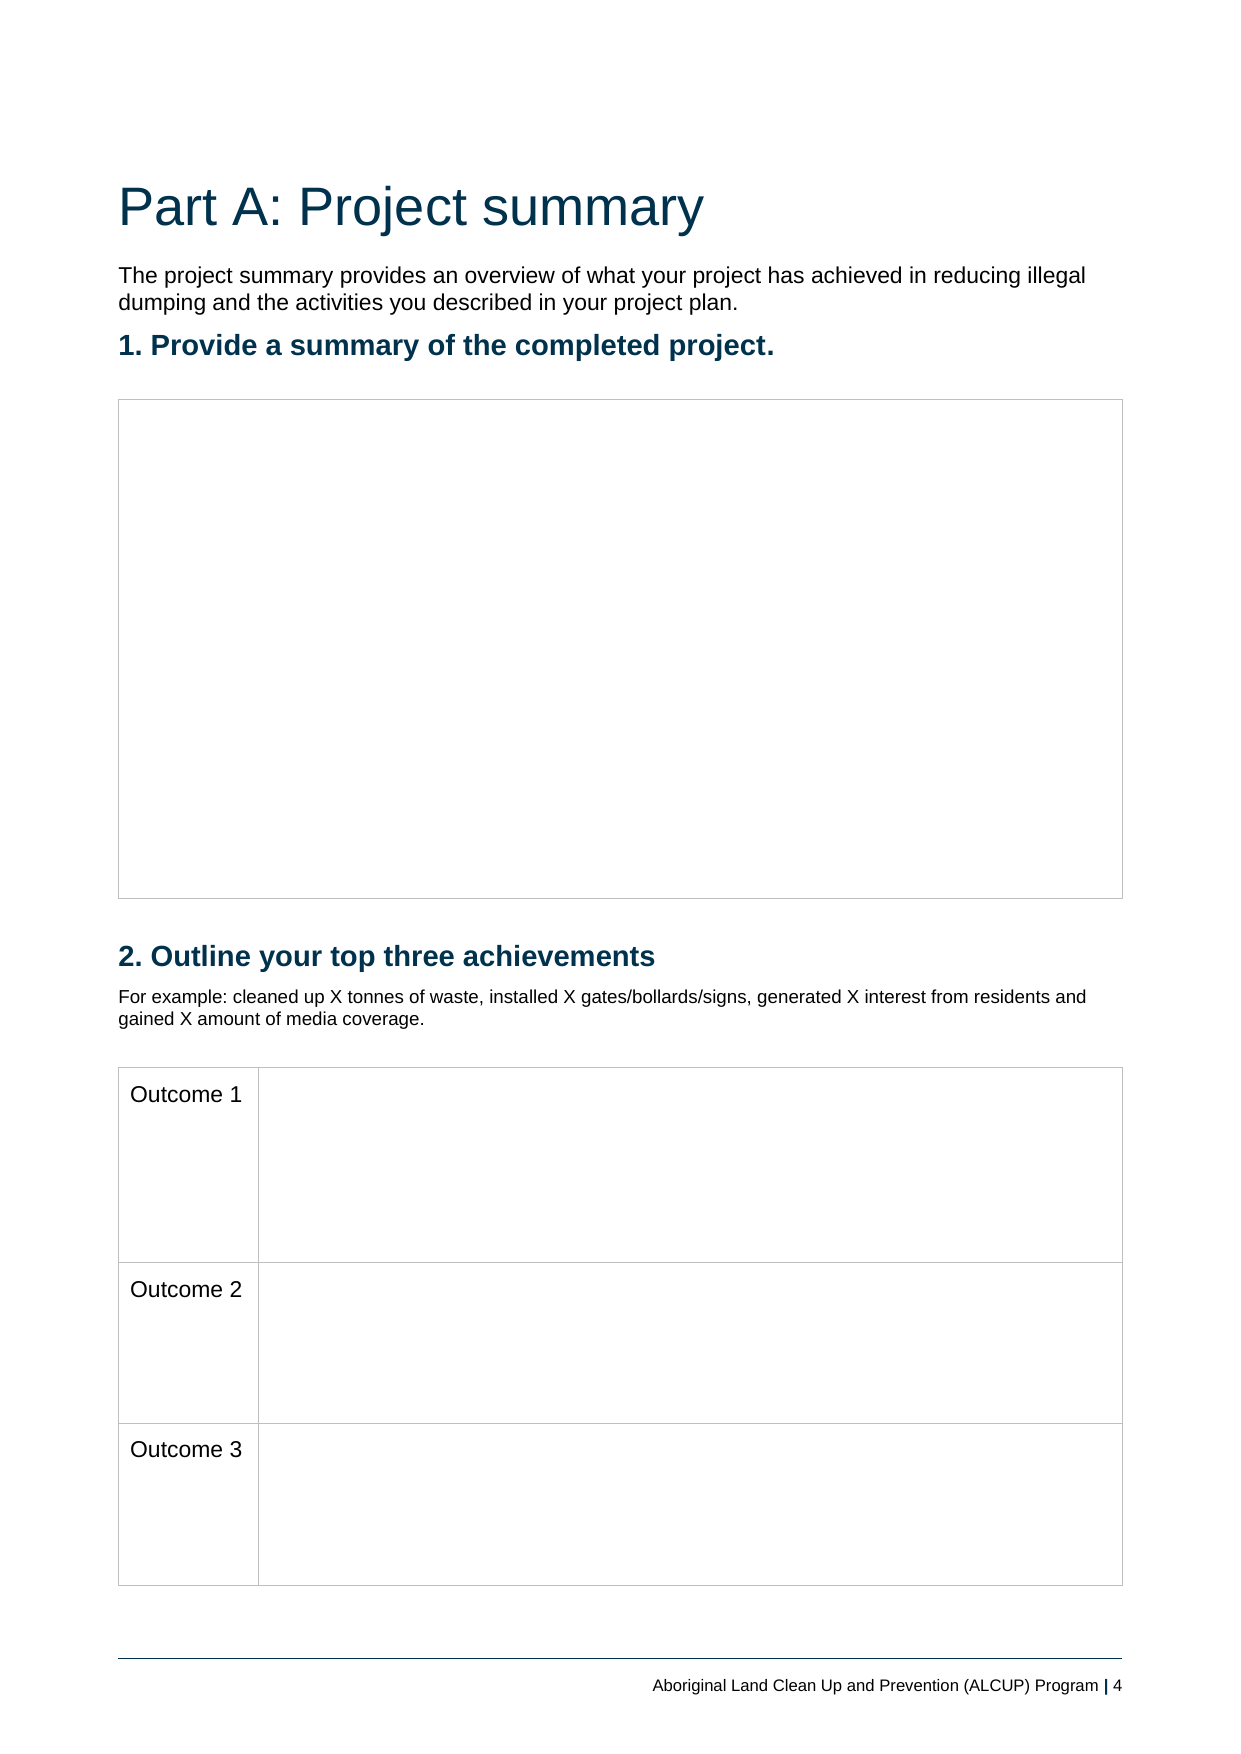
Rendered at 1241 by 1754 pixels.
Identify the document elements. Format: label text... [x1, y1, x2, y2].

table_cell [259, 1424, 1122, 1585]
text 1. Provide a summary of the completed project. [118, 327, 1122, 361]
text The project summary provides an overview of what your project has achieved in reducing illegal dumping and the activities you described in your project plan. [118, 262, 1122, 315]
table_header [119, 400, 1122, 898]
table_header Outcome 1 [119, 1068, 258, 1262]
subtitle 2. Outline your top three achievements [118, 936, 1122, 974]
table_header [259, 1068, 1122, 1262]
table_cell [259, 1263, 1122, 1423]
table_cell Outcome 2 [119, 1263, 258, 1423]
subtitle Part A: Project summary [118, 175, 1122, 237]
text For example: cleaned up X tonnes of waste, installed X gates/bollards/signs, generated X interest from residents and gained X amount of media coverage. [118, 986, 1092, 1029]
table_cell Outcome 3 [119, 1424, 258, 1585]
